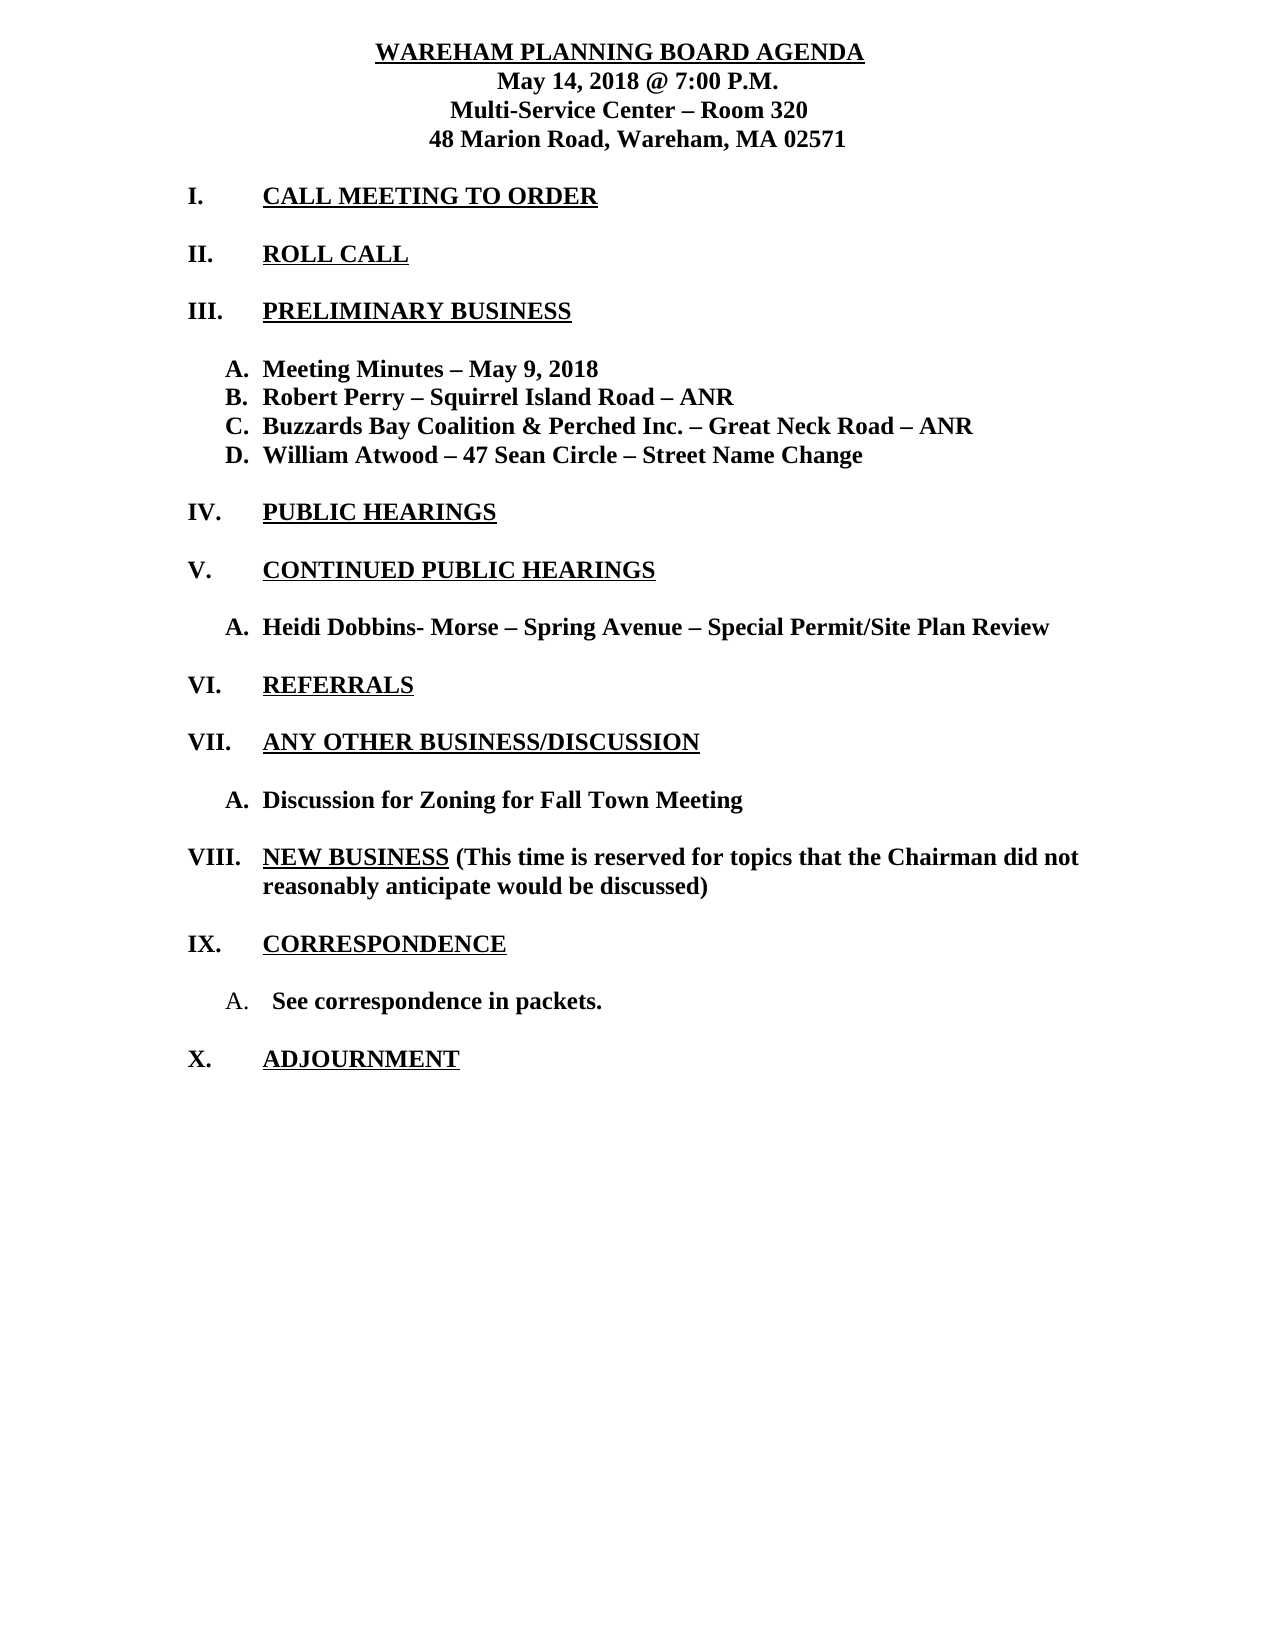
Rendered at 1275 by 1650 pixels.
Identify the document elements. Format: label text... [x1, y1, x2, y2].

text A. Meeting Minutes – May 9, 2018 [225, 354, 1125, 382]
text WAREHAM PLANNING BOARD AGENDA [300, 37, 1125, 66]
text D. William Atwood – 47 Sean Circle – Street Name Change [225, 440, 1125, 469]
list CALL MEETING TO ORDER [187, 181, 1125, 210]
text 48 Marion Road, Wareham, MA 02571 [150, 124, 1125, 152]
list PRELIMINARY BUSINESS [187, 296, 1125, 325]
list CORRESPONDENCE [187, 929, 1125, 957]
list PUBLIC HEARINGS [187, 497, 1125, 526]
list CONTINUED PUBLIC HEARINGS [187, 555, 1125, 584]
list ADJOURNMENT [187, 1044, 1125, 1072]
text B. Robert Perry – Squirrel Island Road – ANR [225, 382, 1125, 411]
list ROLL CALL [187, 239, 1125, 267]
text A. Heidi Dobbins- Morse – Spring Avenue – Special Permit/Site Plan Review [225, 612, 1125, 641]
text May 14, 2018 @ 7:00 P.M. [150, 66, 1125, 95]
list See correspondence in packets. [225, 986, 1125, 1015]
list NEW BUSINESS (This time is reserved for topics that the Chairman did not reasonably anticipate would be discussed) [187, 842, 1125, 900]
list REFERRALS [187, 670, 1125, 699]
list Discussion for Zoning for Fall Town Meeting [225, 785, 1125, 814]
text C. Buzzards Bay Coalition & Perched Inc. – Great Neck Road – ANR [225, 411, 1125, 440]
list ANY OTHER BUSINESS/DISCUSSION [187, 727, 1125, 756]
text Multi-Service Center – Room 320 [375, 95, 1125, 124]
